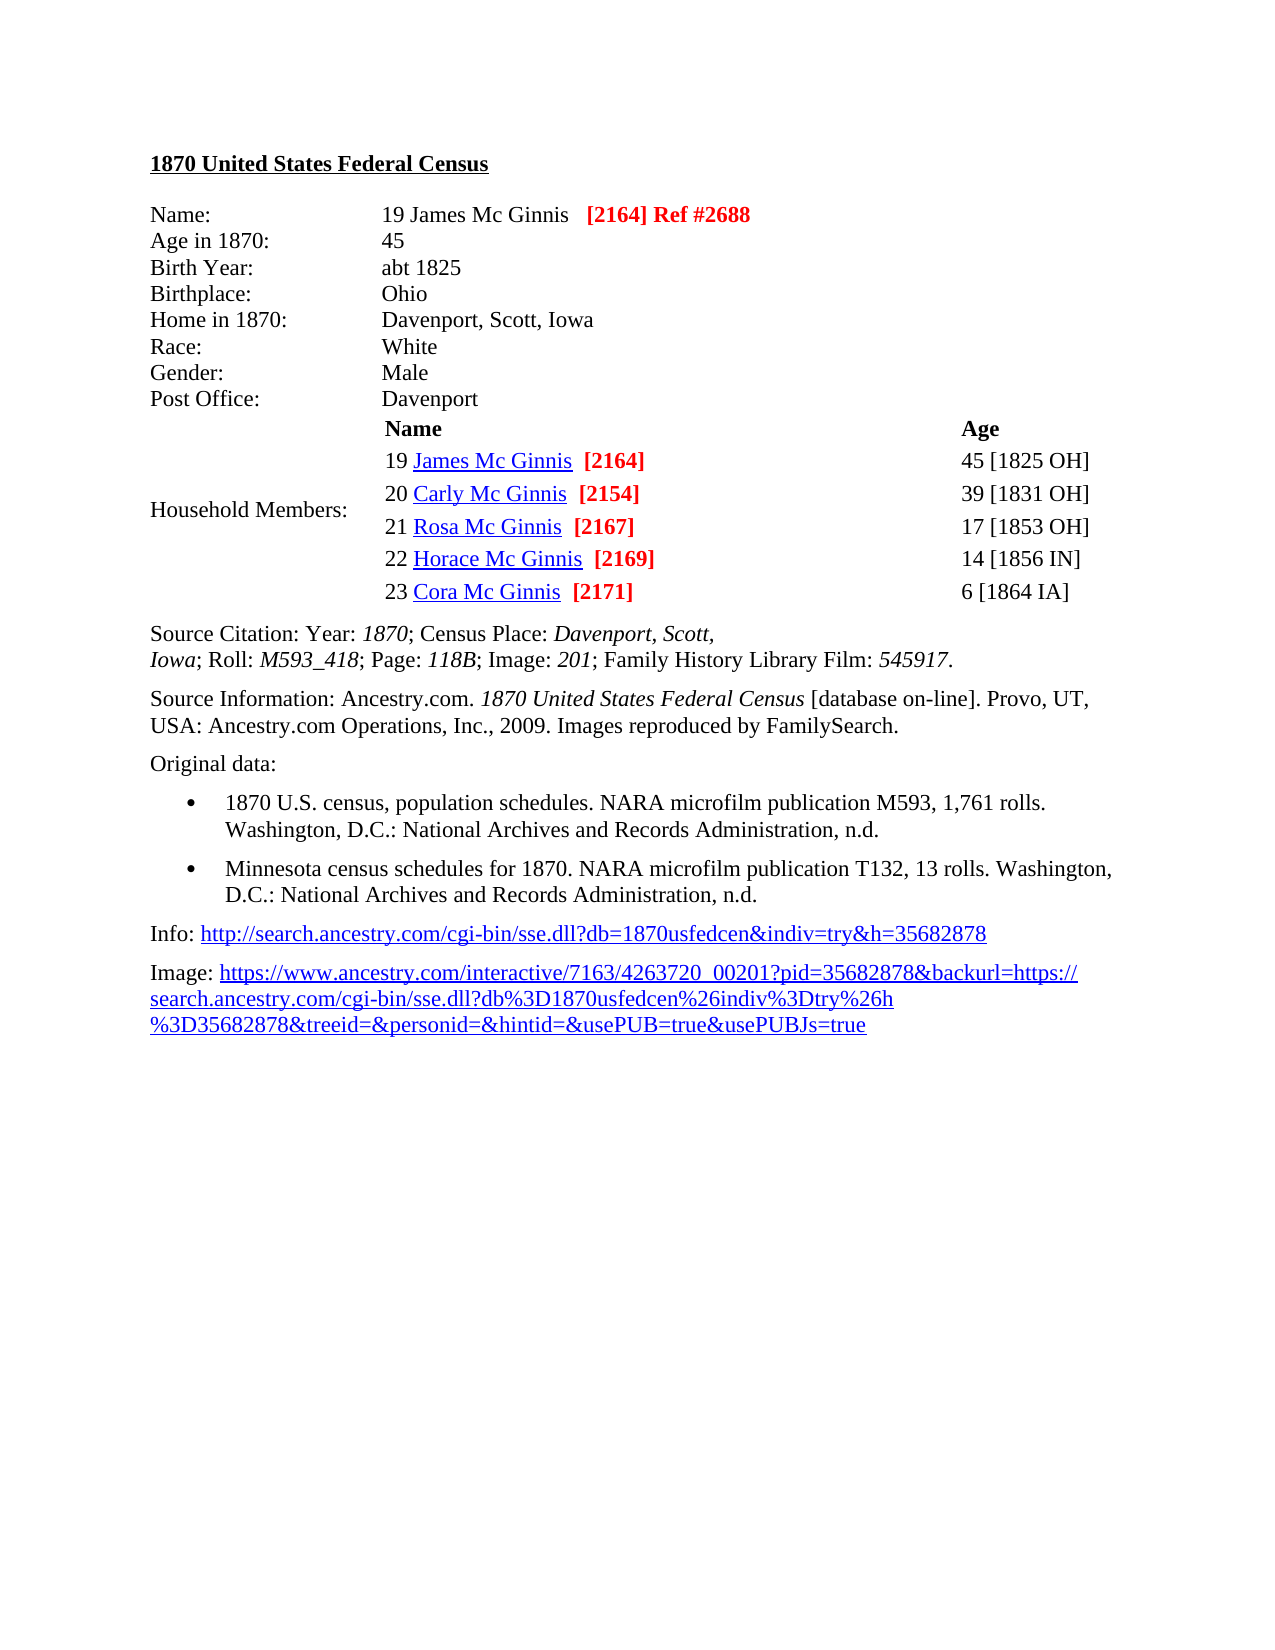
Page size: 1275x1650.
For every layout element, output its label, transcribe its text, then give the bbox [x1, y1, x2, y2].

table_cell White [381, 333, 1125, 359]
table_cell Gender: [150, 359, 381, 386]
table_cell Male [381, 359, 1125, 386]
text Source Information: Ancestry.com. 1870 United States Federal Census [database on-line]. Provo, UT, USA: Ancestry.com Operations, Inc., 2009. Images reproduced by FamilySearch. [150, 685, 1125, 738]
text Image: https://www.ancestry.com/interactive/7163/4263720_00201?pid=35682878&backurl=https://search.ancestry.com/cgi-bin/sse.dll?db%3D1870usfedcen%26indiv%3Dtry%26h%3D35682878&treeid=&personid=&hintid=&usePUB=true&usePUBJs=true [150, 959, 1125, 1038]
table_cell [381, 412, 1125, 608]
text Source Citation: Year: 1870; Census Place: Davenport, Scott, Iowa; Roll: M593_418; Page: 118B; Image: 201; Family History Library Film: 545917. [150, 620, 1125, 673]
list 1870 U.S. census, population schedules. NARA microfilm publication M593, 1,761 rolls. Washington, D.C.: National Archives and Records Administration, n.d. [187, 789, 1125, 842]
table_cell 45 [381, 228, 1125, 254]
list Minnesota census schedules for 1870. NARA microfilm publication T132, 13 rolls. Washington, D.C.: National Archives and Records Administration, n.d. [187, 854, 1125, 907]
table_cell Ohio [381, 280, 1125, 306]
table_cell Age in 1870: [150, 228, 381, 254]
table_cell Birth Year: [150, 254, 381, 280]
table_header 19 James Mc Ginnis [2164] Ref #2688 [381, 201, 1125, 227]
table_cell Home in 1870: [150, 306, 381, 333]
table_header Name: [150, 201, 381, 227]
table_cell abt 1825 [381, 254, 1125, 280]
table_cell Davenport [381, 386, 1125, 412]
text Info: http://search.ancestry.com/cgi-bin/sse.dll?db=1870usfedcen&indiv=try&h=35682878 [150, 920, 1125, 946]
table_cell Post Office: [150, 386, 381, 412]
table_cell Race: [150, 333, 381, 359]
table_cell Davenport, Scott, Iowa [381, 306, 1125, 333]
table_cell Birthplace: [150, 280, 381, 306]
text 1870 United States Federal Census [150, 150, 1125, 176]
table_cell Household Members: [150, 412, 381, 608]
text Original data: [150, 751, 1125, 777]
